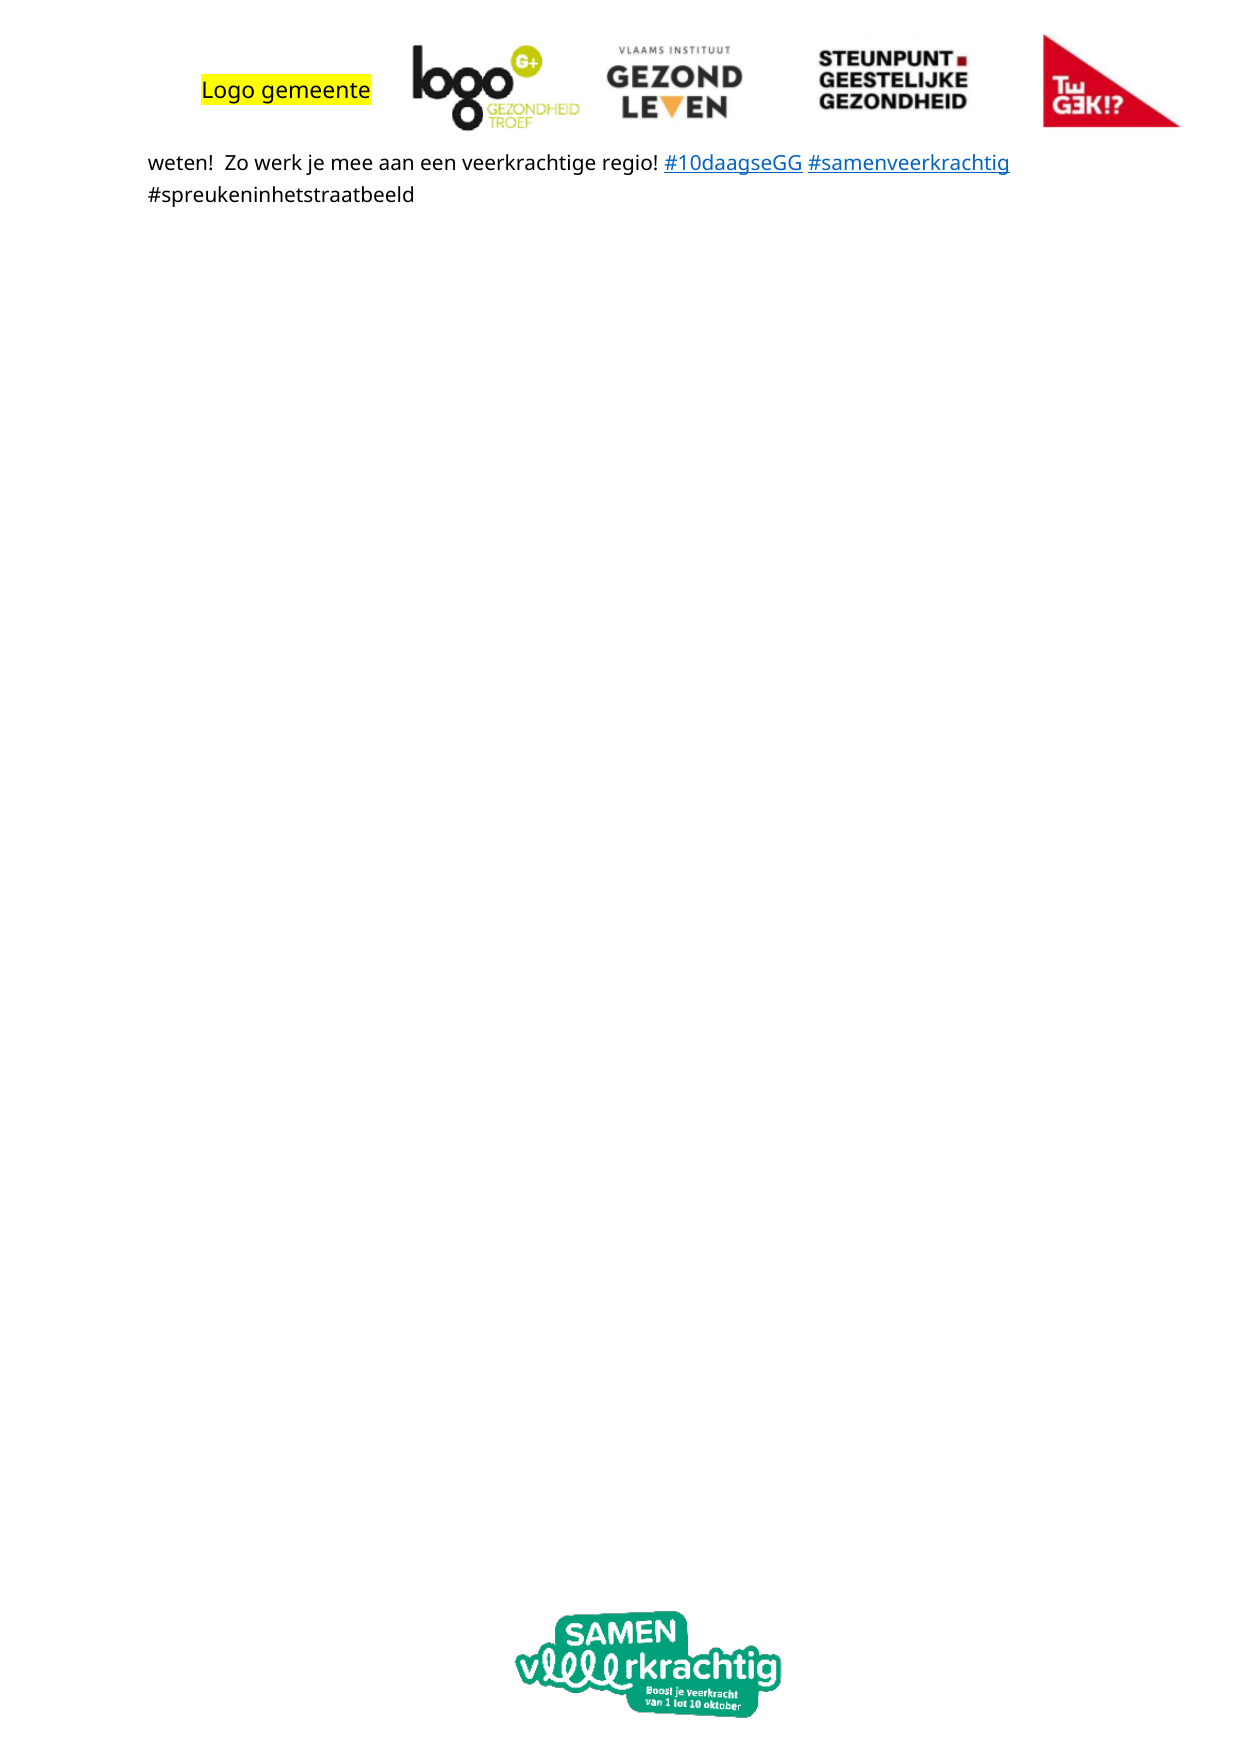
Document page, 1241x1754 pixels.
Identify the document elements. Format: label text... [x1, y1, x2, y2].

picture [392, 31, 1182, 143]
picture [505, 1606, 787, 1719]
